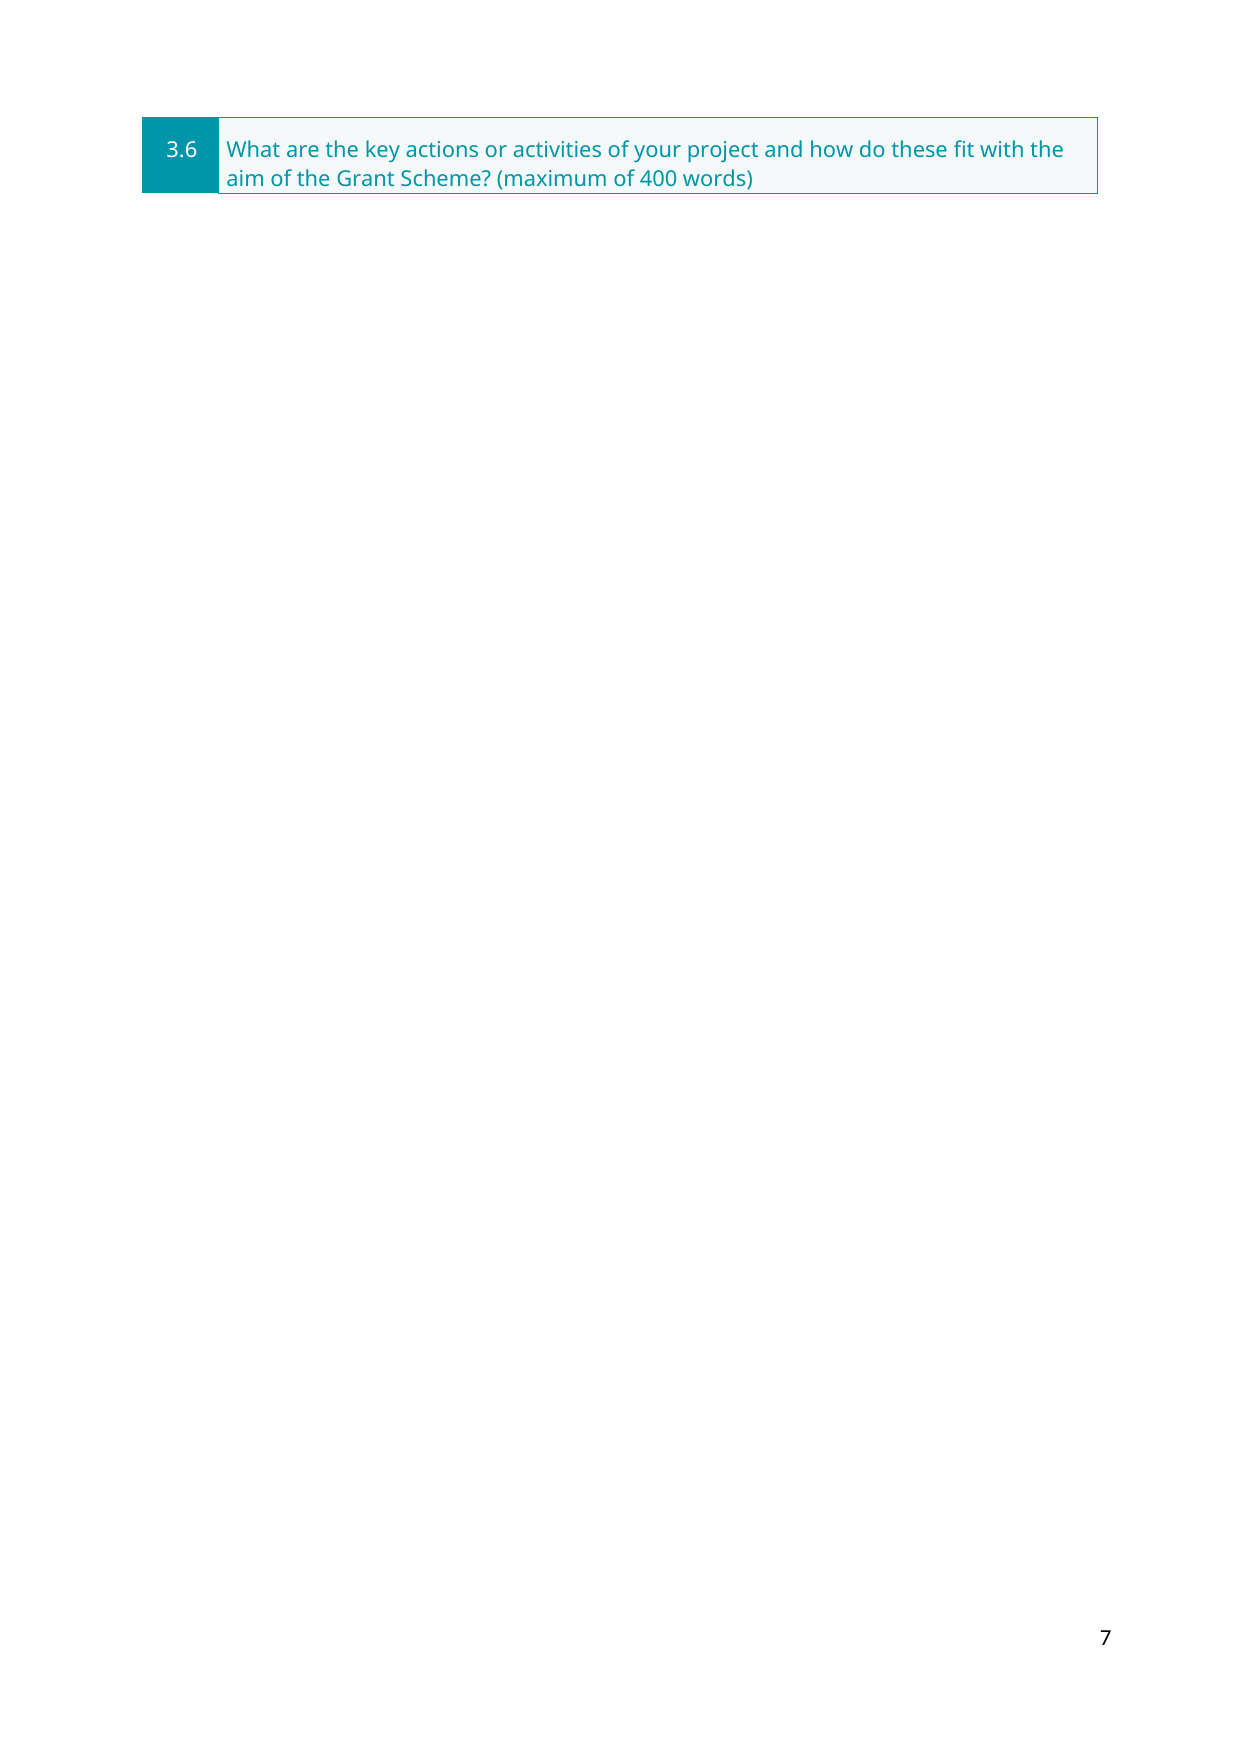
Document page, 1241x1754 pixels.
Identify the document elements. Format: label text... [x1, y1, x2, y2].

table_header 3.6 [142, 117, 218, 193]
table_header What are the key actions or activities of your project and how do these fit with the aim of the Grant Scheme? (maximum of 400 words) [219, 118, 1097, 193]
